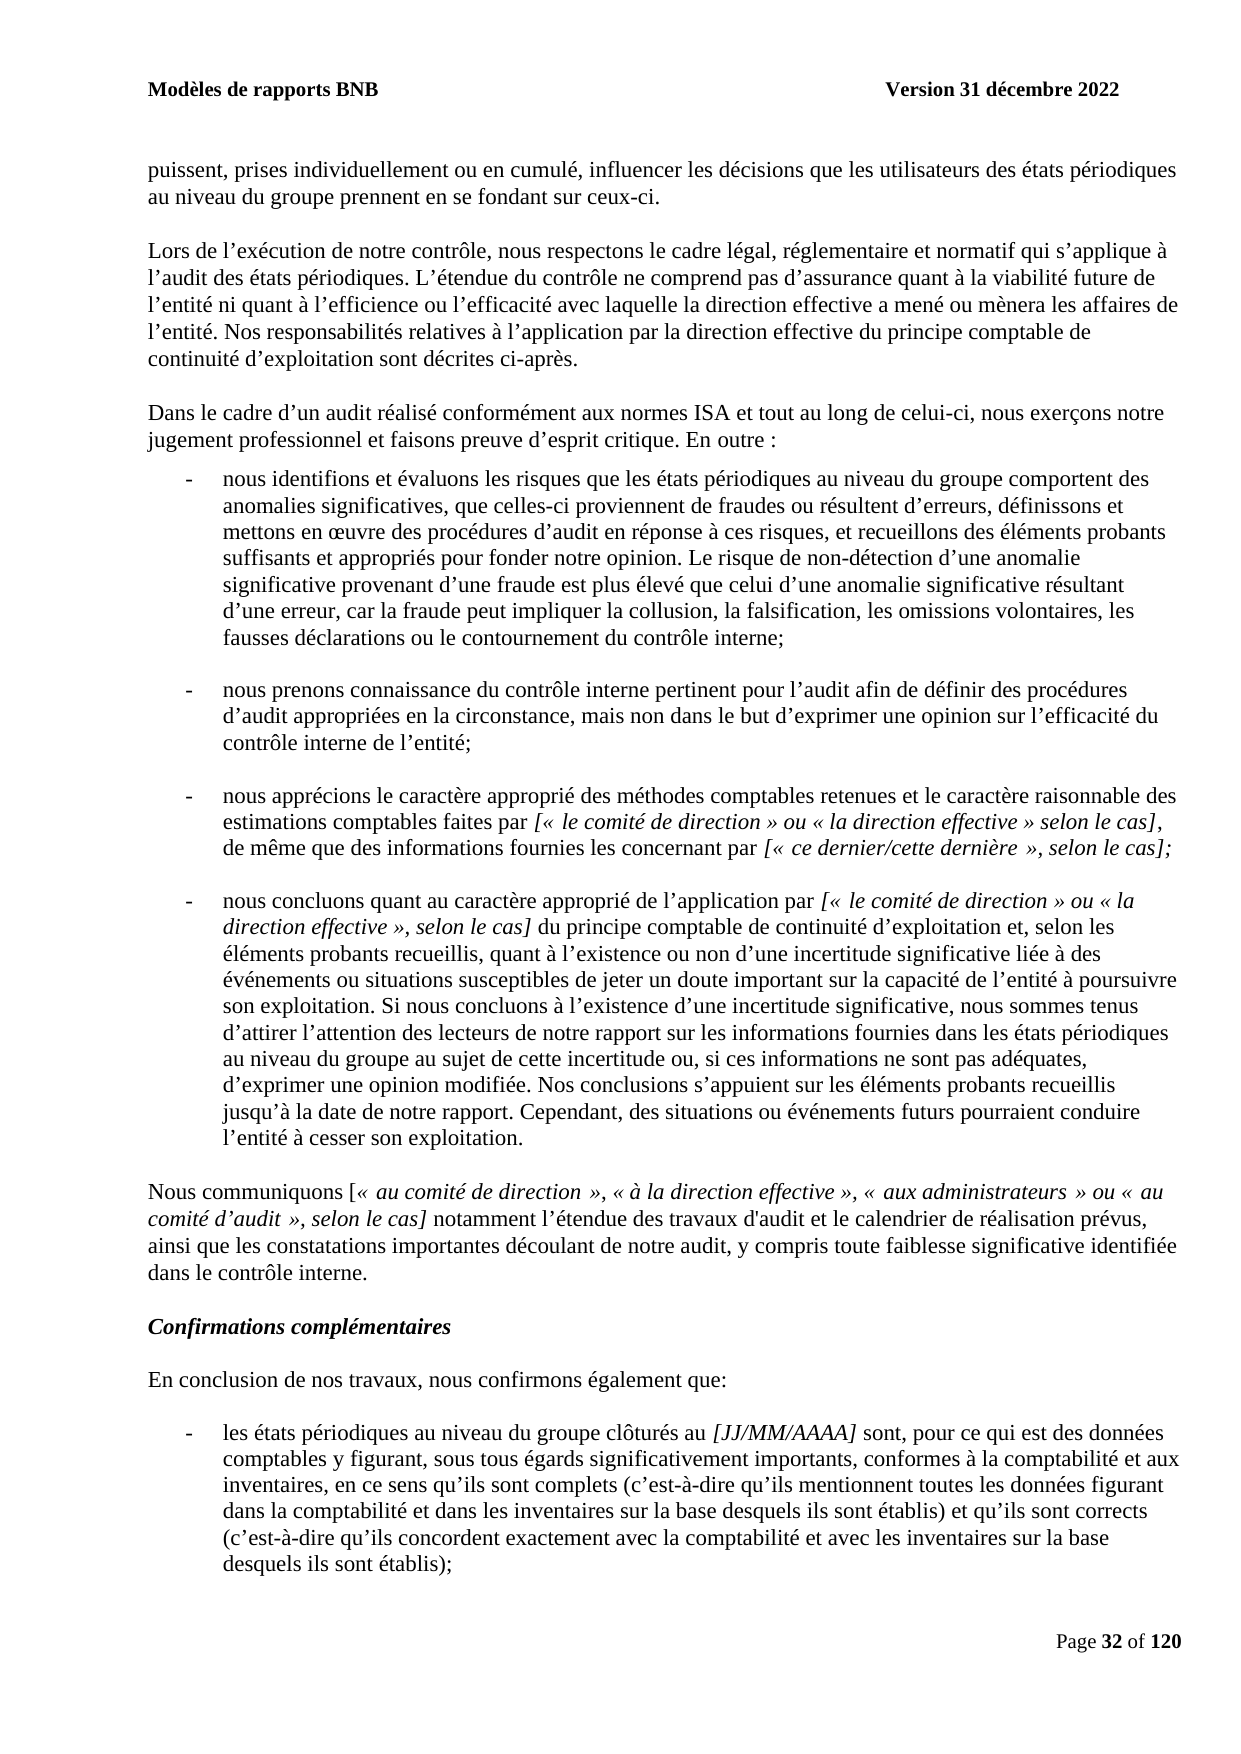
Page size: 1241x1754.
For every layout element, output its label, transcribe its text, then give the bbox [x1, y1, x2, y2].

list nous apprécions le caractère approprié des méthodes comptables retenues et le caractère raisonnable des estimations comptables faites par [« le comité de direction » ou « la direction effective » selon le cas], de même que des informations fournies les concernant par [« ce dernier/cette dernière », selon le cas]; [185, 782, 1181, 861]
text Dans le cadre d’un audit réalisé conformément aux normes ISA et tout au long de celui-ci, nous exerçons notre jugement professionnel et faisons preuve d’esprit critique. En outre : [148, 399, 1181, 453]
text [148, 155, 1181, 209]
list nous identifions et évaluons les risques que les états périodiques au niveau du groupe comportent des anomalies significatives, que celles-ci proviennent de fraudes ou résultent d’erreurs, définissons et mettons en œuvre des procédures d’audit en réponse à ces risques, et recueillons des éléments probants suffisants et appropriés pour fonder notre opinion. Le risque de non-détection d’une anomalie significative provenant d’une fraude est plus élevé que celui d’une anomalie significative résultant d’une erreur, car la fraude peut impliquer la collusion, la falsification, les omissions volontaires, les fausses déclarations ou le contournement du contrôle interne; [185, 465, 1181, 650]
text Nous communiquons [« au comité de direction », « à la direction effective », « aux administrateurs » ou « au comité d’audit », selon le cas] notamment l’étendue des travaux d'audit et le calendrier de réalisation prévus, ainsi que les constatations importantes découlant de notre audit, y compris toute faiblesse significative identifiée dans le contrôle interne. [148, 1177, 1181, 1285]
text En conclusion de nos travaux, nous confirmons également que: [148, 1366, 1181, 1392]
text Lors de l’exécution de notre contrôle, nous respectons le cadre légal, réglementaire et normatif qui s’applique à l’audit des états périodiques. L’étendue du contrôle ne comprend pas d’assurance quant à la viabilité future de l’entité ni quant à l’efficience ou l’efficacité avec laquelle la direction effective a mené ou mènera les affaires de l’entité. Nos responsabilités relatives à l’application par la direction effective du principe comptable de continuité d’exploitation sont décrites ci-après. [148, 236, 1181, 372]
text Confirmations complémentaires [148, 1312, 1181, 1339]
list nous prenons connaissance du contrôle interne pertinent pour l’audit afin de définir des procédures d’audit appropriées en la circonstance, mais non dans le but d’exprimer une opinion sur l’efficacité du contrôle interne de l’entité; [185, 676, 1181, 755]
list nous concluons quant au caractère approprié de l’application par [« le comité de direction » ou « la direction effective », selon le cas] du principe comptable de continuité d’exploitation et, selon les éléments probants recueillis, quant à l’existence ou non d’une incertitude significative liée à des événements ou situations susceptibles de jeter un doute important sur la capacité de l’entité à poursuivre son exploitation. Si nous concluons à l’existence d’une incertitude significative, nous sommes tenus d’attirer l’attention des lecteurs de notre rapport sur les informations fournies dans les états périodiques au niveau du groupe au sujet de cette incertitude ou, si ces informations ne sont pas adéquates, d’exprimer une opinion modifiée. Nos conclusions s’appuient sur les éléments probants recueillis jusqu’à la date de notre rapport. Cependant, des situations ou événements futurs pourraient conduire l’entité à cesser son exploitation. [185, 887, 1181, 1151]
list les états périodiques au niveau du groupe clôturés au [JJ/MM/AAAA] sont, pour ce qui est des données comptables y figurant, sous tous égards significativement importants, conformes à la comptabilité et aux inventaires, en ce sens qu’ils sont complets (c’est-à-dire qu’ils mentionnent toutes les données figurant dans la comptabilité et dans les inventaires sur la base desquels ils sont établis) et qu’ils sont corrects (c’est-à-dire qu’ils concordent exactement avec la comptabilité et avec les inventaires sur la base desquels ils sont établis); [185, 1418, 1181, 1577]
